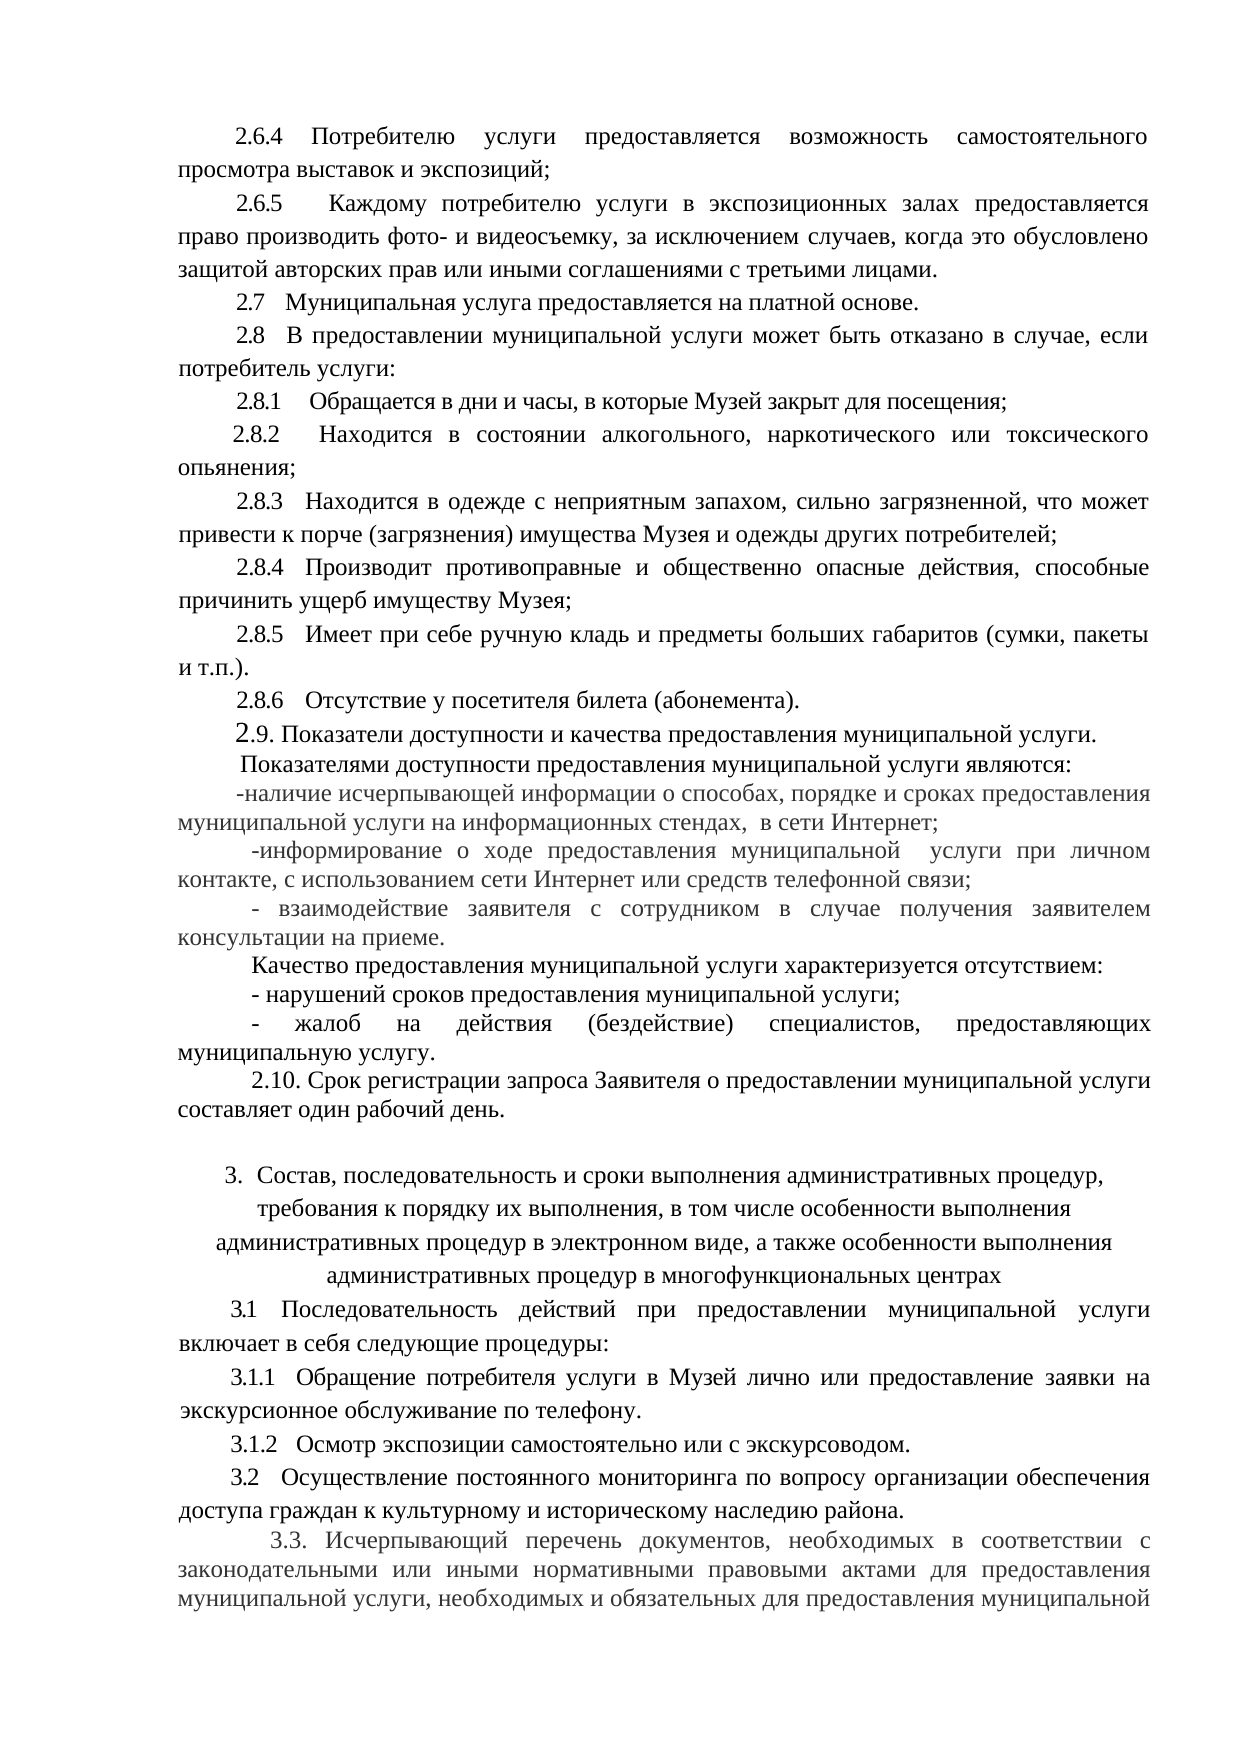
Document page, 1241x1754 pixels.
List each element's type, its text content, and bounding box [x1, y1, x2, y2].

text 3.2 Осуществление постоянного мониторинга по вопросу организации обеспечения доступа граждан к культурному и историческому наследию района. [179, 1459, 1151, 1525]
list Обращение потребителя услуги в Музей лично или предоставление заявки на экскурсионное обслуживание по телефону. [180, 1358, 1150, 1425]
text - взаимодействие заявителя с сотрудником в случае получения заявителем консультации на приеме. [177, 893, 1152, 950]
text -наличие исчерпывающей информации о способах, порядке и сроках предоставления муниципальной услуги на информационных стендах, в сети Интернет; [177, 778, 1152, 835]
list Отсутствие у посетителя билета (абонемента). [178, 683, 1150, 716]
list Производит противоправные и общественно опасные действия, способные причинить ущерб имуществу Музея; [178, 549, 1149, 616]
text 2.6.5 Каждому потребителю услуги в экспозиционных залах предоставляется право производить фото- и видеосъемку, за исключением случаев, когда это обусловлено защитой авторских прав или иными соглашениями с третьими лицами. [178, 185, 1149, 284]
list Находится в одежде с неприятным запахом, сильно загрязненной, что может привести к порче (загрязнения) имущества Музея и одежды других потребителей; [178, 483, 1150, 549]
text 2.6.4 Потребителю услуги предоставляется возможность самостоятельного просмотра выставок и экспозиций; [178, 118, 1148, 184]
text Показателями доступности предоставления муниципальной услуги являются: [177, 749, 1152, 778]
text 3. Состав, последовательность и сроки выполнения административных процедур, требования к порядку их выполнения, в том числе особенности выполнения административных процедур в электронном виде, а также особенности выполнения административных процедур в многофункциональных центрах [177, 1156, 1151, 1291]
text 2.8.2 Находится в состоянии алкогольного, наркотического или токсического опьянения; [178, 416, 1149, 482]
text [177, 1525, 1152, 1612]
text 3.1 Последовательность действий при предоставлении муниципальной услуги включает в себя следующие процедуры: [179, 1291, 1150, 1358]
text - нарушений сроков предоставления муниципальной услуги; [177, 979, 1152, 1008]
text 2.8.1 Обращается в дни и часы, в которые Музей закрыт для посещения; [236, 383, 1152, 416]
list Имеет при себе ручную кладь и предметы больших габаритов (сумки, пакеты и т.п.). [178, 616, 1150, 682]
text 2.8 В предоставлении муниципальной услуги может быть отказано в случае, если потребитель услуги: [178, 317, 1149, 383]
text 2.10. Срок регистрации запроса Заявителя о предоставлении муниципальной услуги составляет один рабочий день. [177, 1065, 1152, 1123]
text 2.7 Муниципальная услуга предоставляется на платной основе. [236, 284, 1152, 317]
text - жалоб на действия (бездействие) специалистов, предоставляющих муниципальную услугу. [177, 1008, 1152, 1065]
text -информирование о ходе предоставления муниципальной услуги при личном контакте, с использованием сети Интернет или средств телефонной связи; [177, 835, 1152, 893]
text Качество предоставления муниципальной услуги характеризуется отсутствием: [177, 950, 1152, 979]
list Осмотр экспозиции самостоятельно или с экскурсоводом. [230, 1425, 1152, 1459]
text 2.9. Показатели доступности и качества предоставления муниципальной услуги. [177, 716, 1152, 749]
